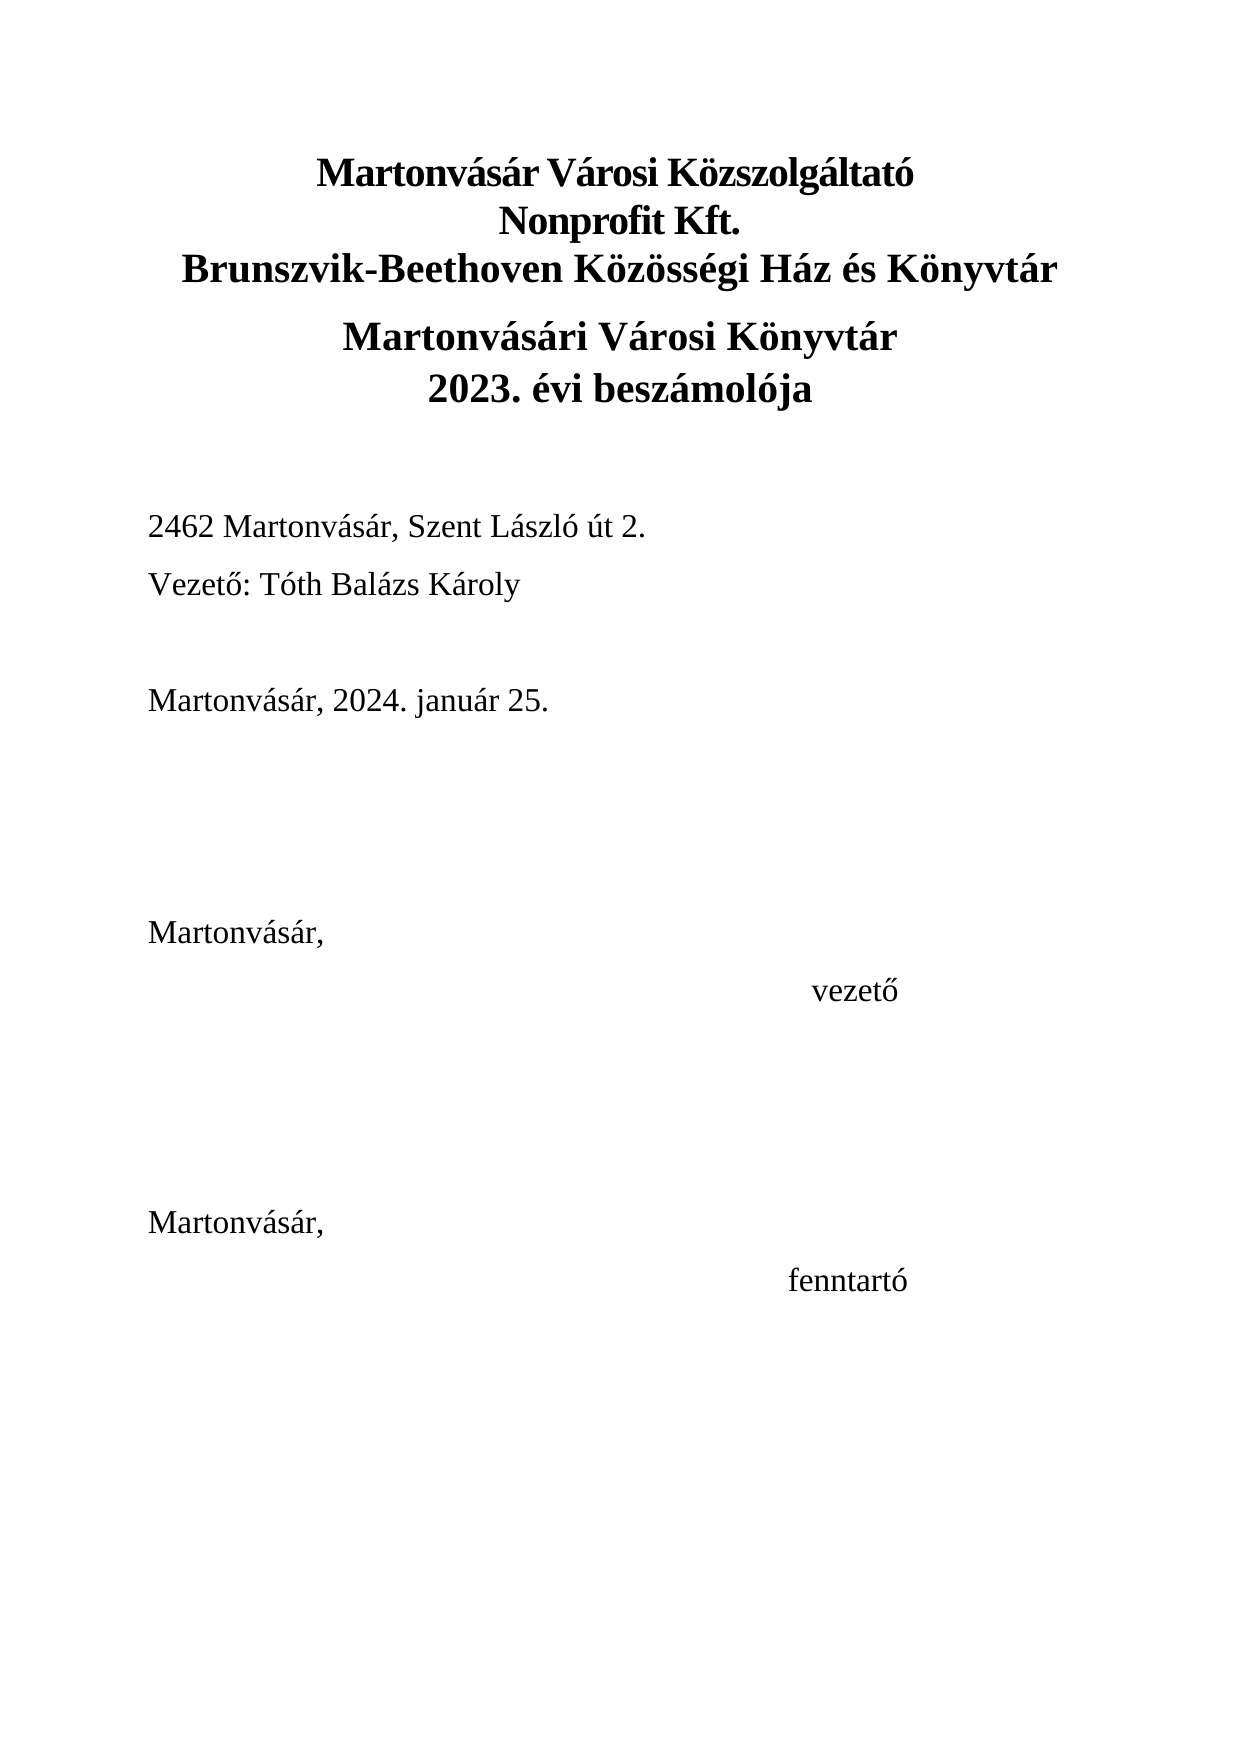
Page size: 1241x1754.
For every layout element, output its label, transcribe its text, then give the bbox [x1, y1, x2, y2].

text Brunszvik-Beethoven Közösségi Ház és Könyvtár [148, 243, 1093, 291]
text Martonvásár, 2024. január 25. [148, 680, 1093, 719]
text 2462 Martonvásár, Szent László út 2. [148, 477, 1093, 544]
text Martonvásár, [148, 1202, 1093, 1241]
text Martonvásár, [148, 912, 1093, 951]
text vezető [148, 970, 1093, 1009]
text Martonvásári Városi Könyvtár 2023. évi beszámolója [148, 312, 1093, 411]
text Vezető: Tóth Balázs Károly [148, 564, 1093, 603]
text fenntartó [148, 1261, 1093, 1299]
title Martonvásár Városi Közszolgáltató Nonprofit Kft. [148, 148, 1093, 243]
